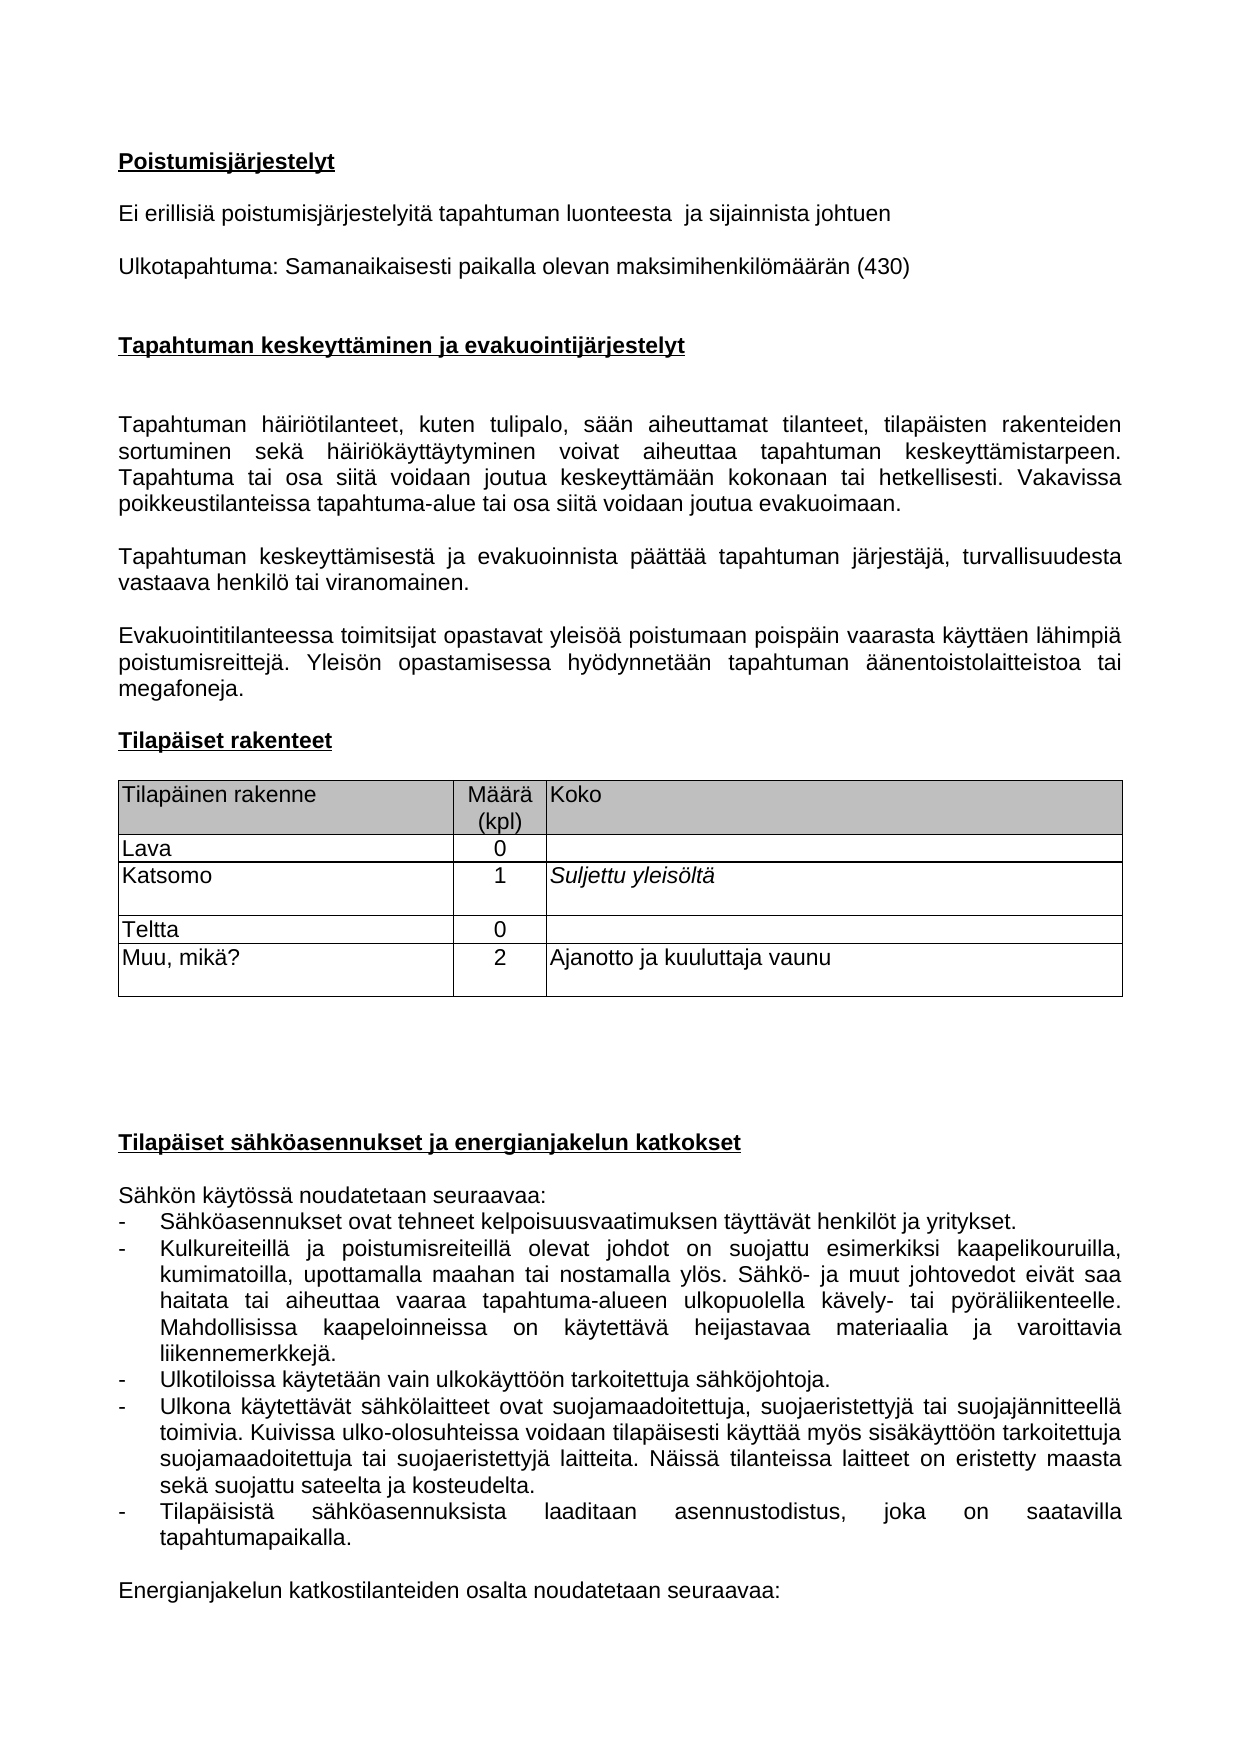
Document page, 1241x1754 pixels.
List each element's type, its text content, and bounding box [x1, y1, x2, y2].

table_cell 2 [454, 944, 546, 996]
subtitle Tilapäiset rakenteet [118, 727, 1122, 754]
text Evakuointitilanteessa toimitsijat opastavat yleisöä poistumaan poispäin vaarasta käyttäen lähimpiä poistumisreittejä. Yleisön opastamisessa hyödynnetään tapahtuman äänentoistolaitteistoa tai megafoneja. [118, 622, 1122, 701]
table_cell Muu, mikä? [119, 944, 453, 996]
table_cell 0 [454, 916, 546, 942]
subtitle Tilapäiset sähköasennukset ja energianjakelun katkokset [118, 1129, 1122, 1155]
text Ei erillisiä poistumisjärjestelyitä tapahtuman luonteesta ja sijainnista johtuen [118, 200, 1122, 227]
table_cell Lava [119, 835, 453, 861]
subtitle Poistumisjärjestelyt [118, 148, 1122, 174]
table_cell [547, 835, 1122, 861]
table_cell Teltta [119, 916, 453, 942]
table_cell 0 [454, 835, 546, 861]
table_cell 1 [454, 863, 546, 915]
list Ulkotiloissa käytetään vain ulkokäyttöön tarkoitettuja sähköjohtoja. [118, 1366, 1122, 1393]
list Kulkureiteillä ja poistumisreiteillä olevat johdot on suojattu esimerkiksi kaapelikouruilla, kumimatoilla, upottamalla maahan tai nostamalla ylös. Sähkö- ja muut johtovedot eivät saa haitata tai aiheuttaa vaaraa tapahtuma-alueen ulkopuolella kävely- tai pyöräliikenteelle. Mahdollisissa kaapeloinneissa on käytettävä heijastavaa materiaalia ja varoittavia liikennemerkkejä. [118, 1234, 1122, 1366]
text Tapahtuman keskeyttämisestä ja evakuoinnista päättää tapahtuman järjestäjä, turvallisuudesta vastaava henkilö tai viranomainen. [118, 543, 1122, 596]
text Ulkotapahtuma: Samanaikaisesti paikalla olevan maksimihenkilömäärän (430) [118, 253, 1122, 279]
subtitle Tapahtuman keskeyttäminen ja evakuointijärjestelyt [118, 332, 1122, 358]
list Ulkona käytettävät sähkölaitteet ovat suojamaadoitettuja, suojaeristettyjä tai suojajännitteellä toimivia. Kuivissa ulko-olosuhteissa voidaan tilapäisesti käyttää myös sisäkäyttöön tarkoitettuja suojamaadoitettuja tai suojaeristettyjä laitteita. Näissä tilanteissa laitteet on eristetty maasta sekä suojattu sateelta ja kosteudelta. [118, 1393, 1122, 1498]
text Energianjakelun katkostilanteiden osalta noudatetaan seuraavaa: [118, 1577, 1122, 1603]
table_cell Ajanotto ja kuuluttaja vaunu [547, 944, 1122, 996]
list Tilapäisistä sähköasennuksista laaditaan asennustodistus, joka on saatavilla tapahtumapaikalla. [118, 1498, 1122, 1551]
text Sähkön käytössä noudatetaan seuraavaa: [118, 1182, 1122, 1208]
table_header Määrä (kpl) [454, 781, 546, 834]
table_cell [547, 916, 1122, 942]
text Tapahtuman häiriötilanteet, kuten tulipalo, sään aiheuttamat tilanteet, tilapäisten rakenteiden sortuminen sekä häiriökäyttäytyminen voivat aiheuttaa tapahtuman keskeyttämistarpeen. Tapahtuma tai osa siitä voidaan joutua keskeyttämään kokonaan tai hetkellisesti. Vakavissa poikkeustilanteissa tapahtuma-alue tai osa siitä voidaan joutua evakuoimaan. [118, 411, 1122, 517]
table_cell Suljettu yleisöltä [547, 863, 1122, 915]
table_header Koko [547, 781, 1122, 834]
table_header Tilapäinen rakenne [119, 781, 453, 834]
list Sähköasennukset ovat tehneet kelpoisuusvaatimuksen täyttävät henkilöt ja yritykset. [118, 1208, 1122, 1234]
table_cell Katsomo [119, 863, 453, 915]
